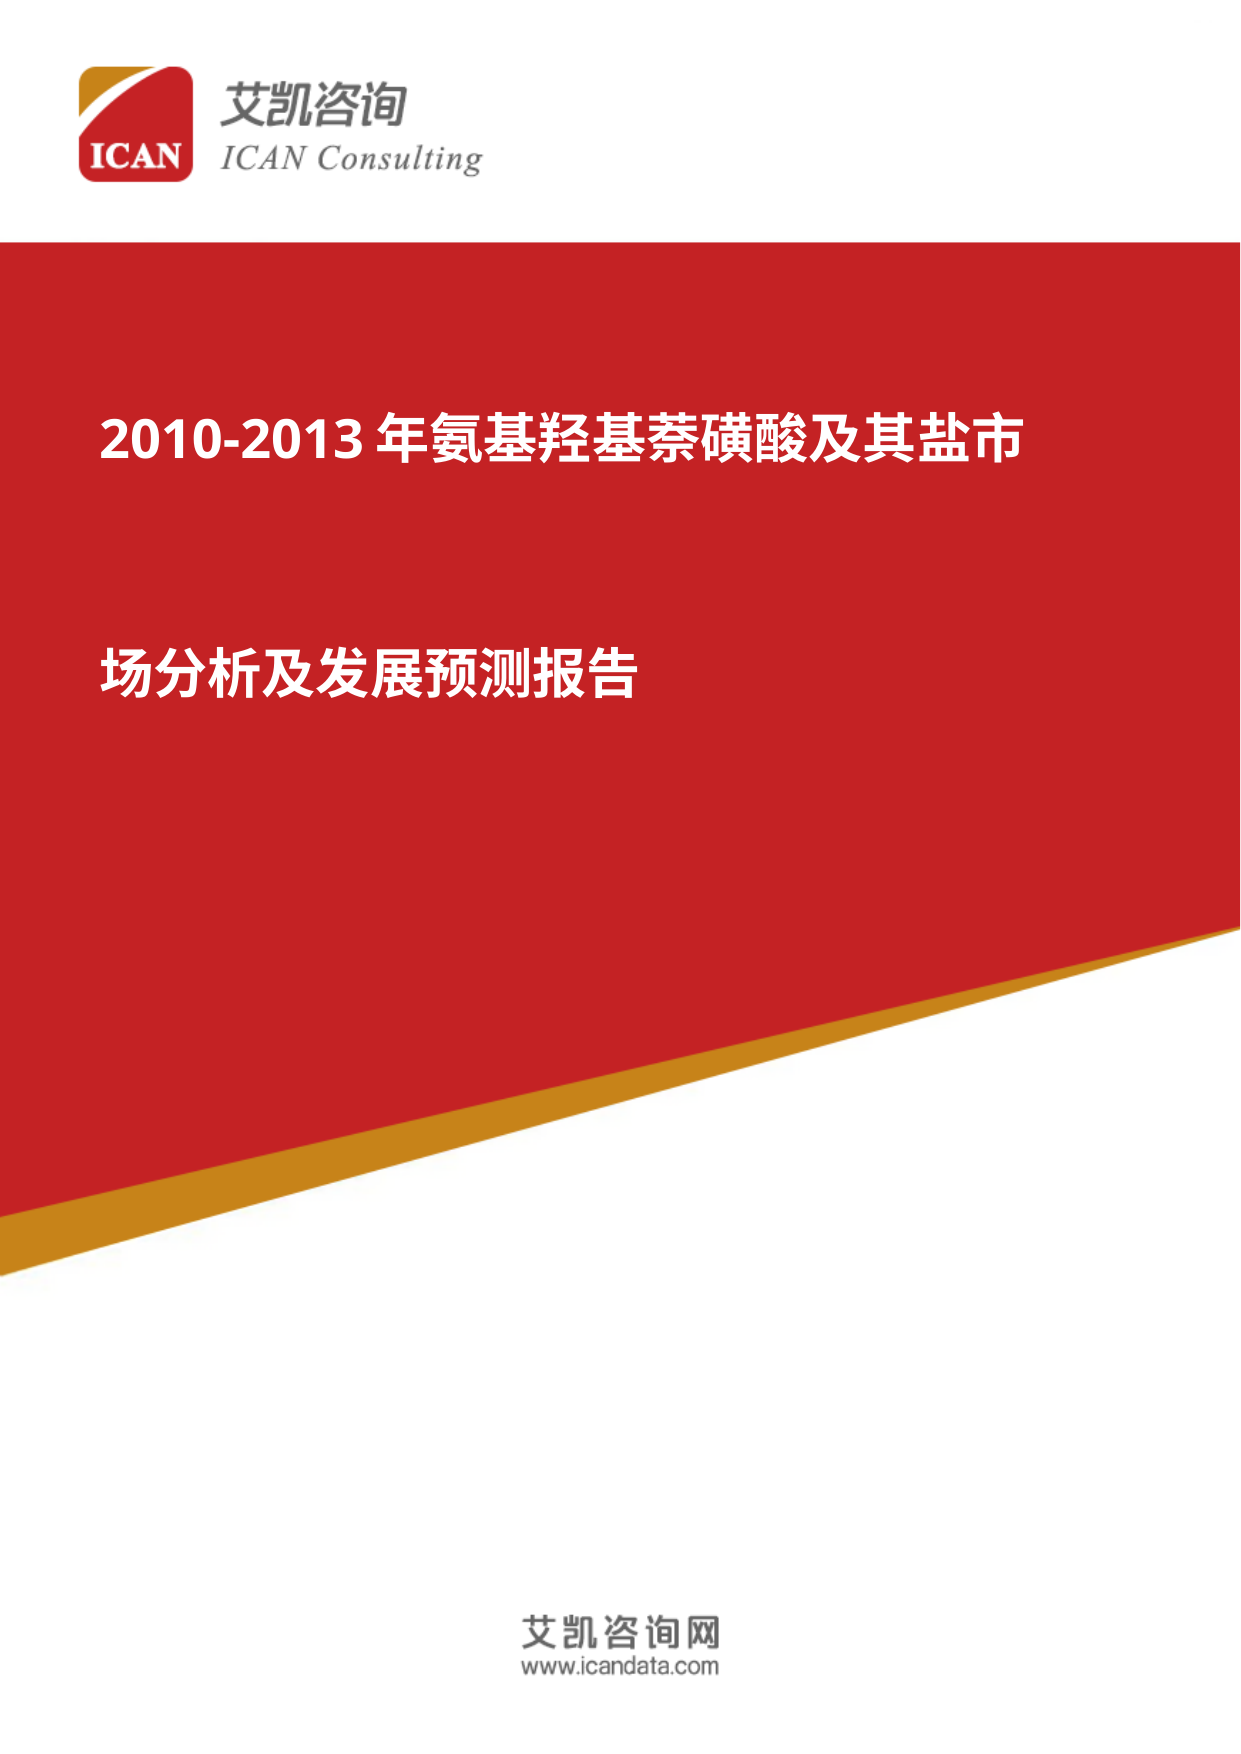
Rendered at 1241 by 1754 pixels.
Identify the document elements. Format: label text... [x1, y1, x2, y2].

picture [0, 5, 1241, 1754]
subtitle 2010-2013年氨基羟基萘磺酸及其盐市场分析及发展预测报告 [99, 386, 1053, 718]
